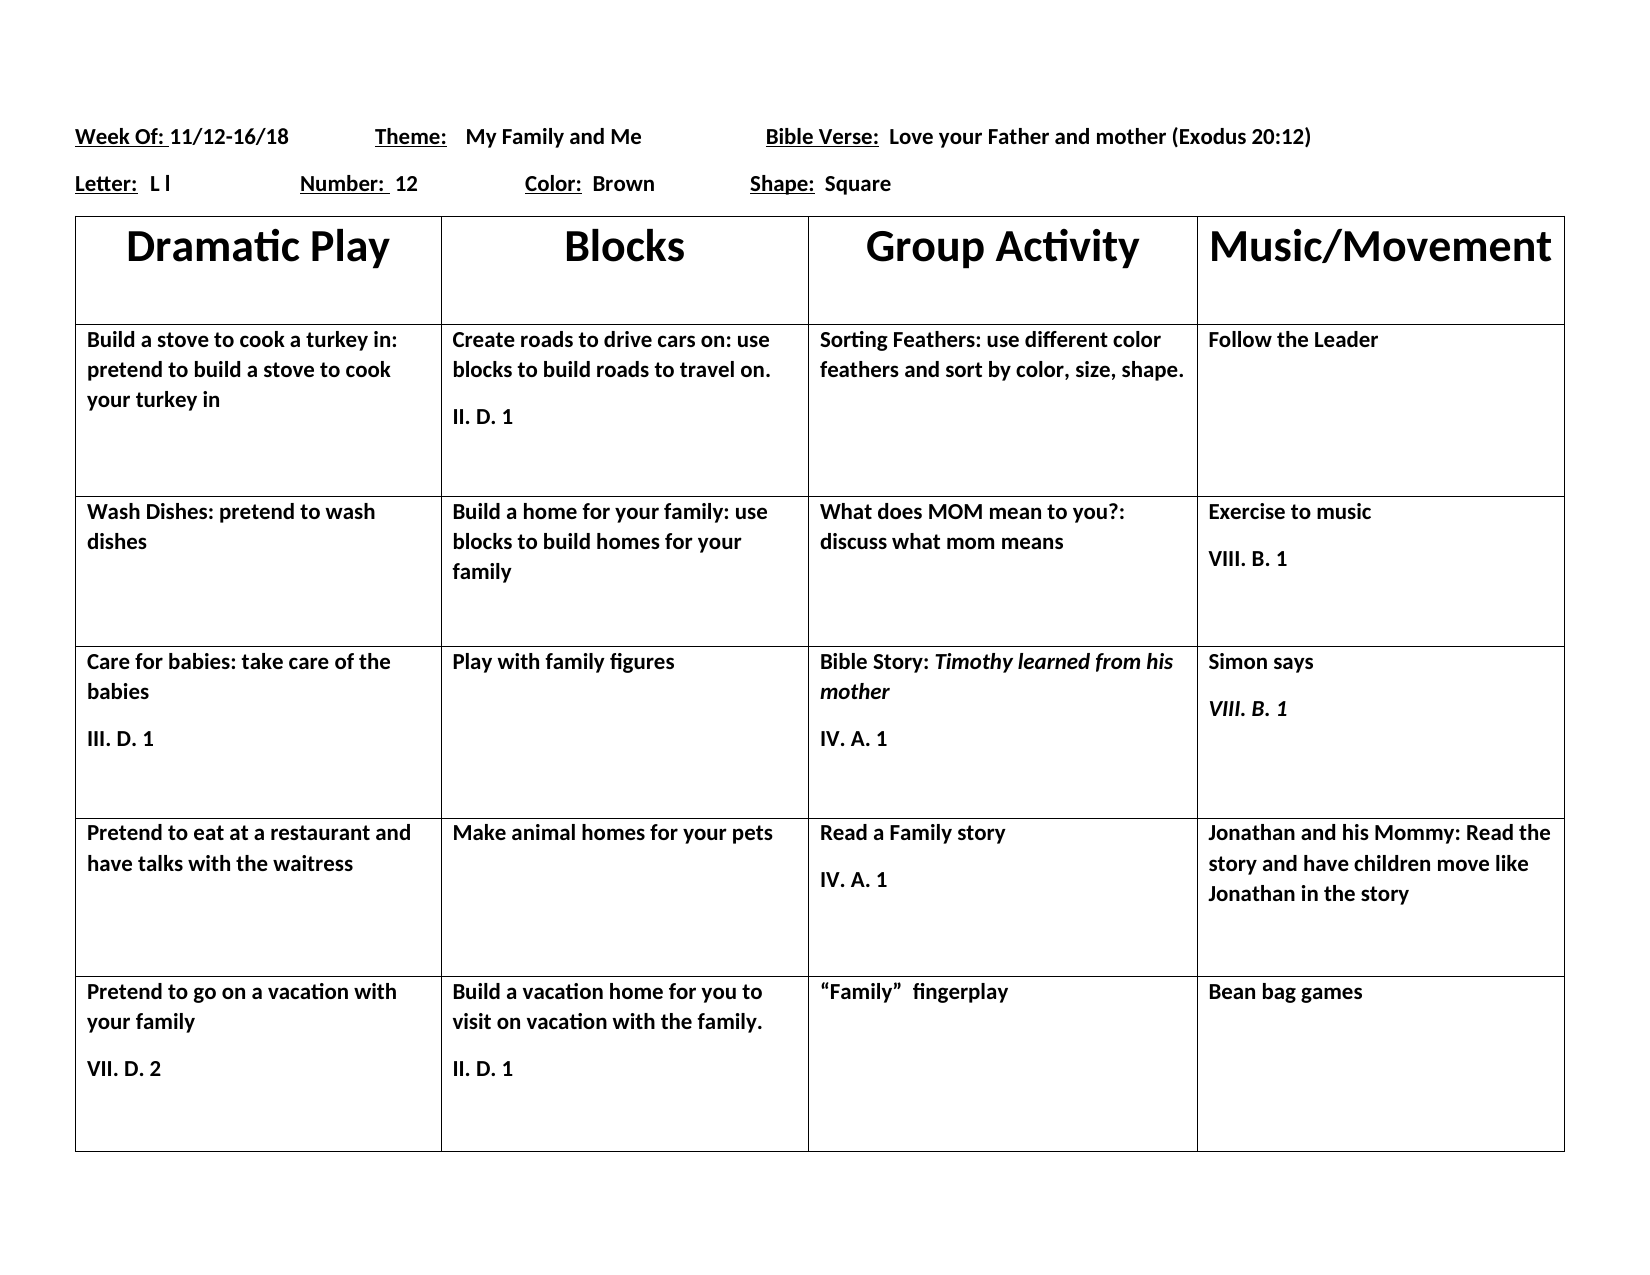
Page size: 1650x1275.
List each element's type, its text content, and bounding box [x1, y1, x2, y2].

table_cell “Family” fingerplay [809, 977, 1197, 1151]
table_cell Sorting Feathers: use different color feathers and sort by color, size, shape. [809, 325, 1197, 496]
table_cell What does MOM mean to you?: discuss what mom means [809, 497, 1197, 646]
table_cell Build a vacation home for you to visit on vacation with the family. II. D. 1 [442, 977, 808, 1151]
table_header Dramatic Play [76, 217, 441, 324]
table_header Group Activity [809, 217, 1197, 324]
table_cell Exercise to music VIII. B. 1 [1198, 497, 1564, 646]
table_cell Bean bag games [1198, 977, 1564, 1151]
text Week Of: 11/12-16/18 Theme: My Family and Me Bible Verse: Love your Father and mother (Exodus 20:12) [75, 122, 1575, 150]
table_cell Build a stove to cook a turkey in: pretend to build a stove to cook your turkey in [76, 325, 441, 496]
table_cell Care for babies: take care of the babies III. D. 1 [76, 647, 441, 817]
table_cell Build a home for your family: use blocks to build homes for your family [442, 497, 808, 646]
table_cell Create roads to drive cars on: use blocks to build roads to travel on. II. D. 1 [442, 325, 808, 496]
table_header Music/Movement [1198, 217, 1564, 324]
text Letter: L l Number: 12 Color: Brown Shape: Square [75, 169, 1575, 197]
table_cell Wash Dishes: pretend to wash dishes [76, 497, 441, 646]
table_header Blocks [442, 217, 808, 324]
table_cell Play with family figures [442, 647, 808, 817]
table_cell Make animal homes for your pets [442, 819, 808, 976]
table_cell Follow the Leader [1198, 325, 1564, 496]
table_cell Simon says VIII. B. 1 [1198, 647, 1564, 817]
table_cell Pretend to eat at a restaurant and have talks with the waitress [76, 819, 441, 976]
table_cell Pretend to go on a vacation with your family VII. D. 2 [76, 977, 441, 1151]
table_cell Read a Family story IV. A. 1 [809, 819, 1197, 976]
table_cell Jonathan and his Mommy: Read the story and have children move like Jonathan in the story [1198, 819, 1564, 976]
table_cell Bible Story: Timothy learned from his mother IV. A. 1 [809, 647, 1197, 817]
